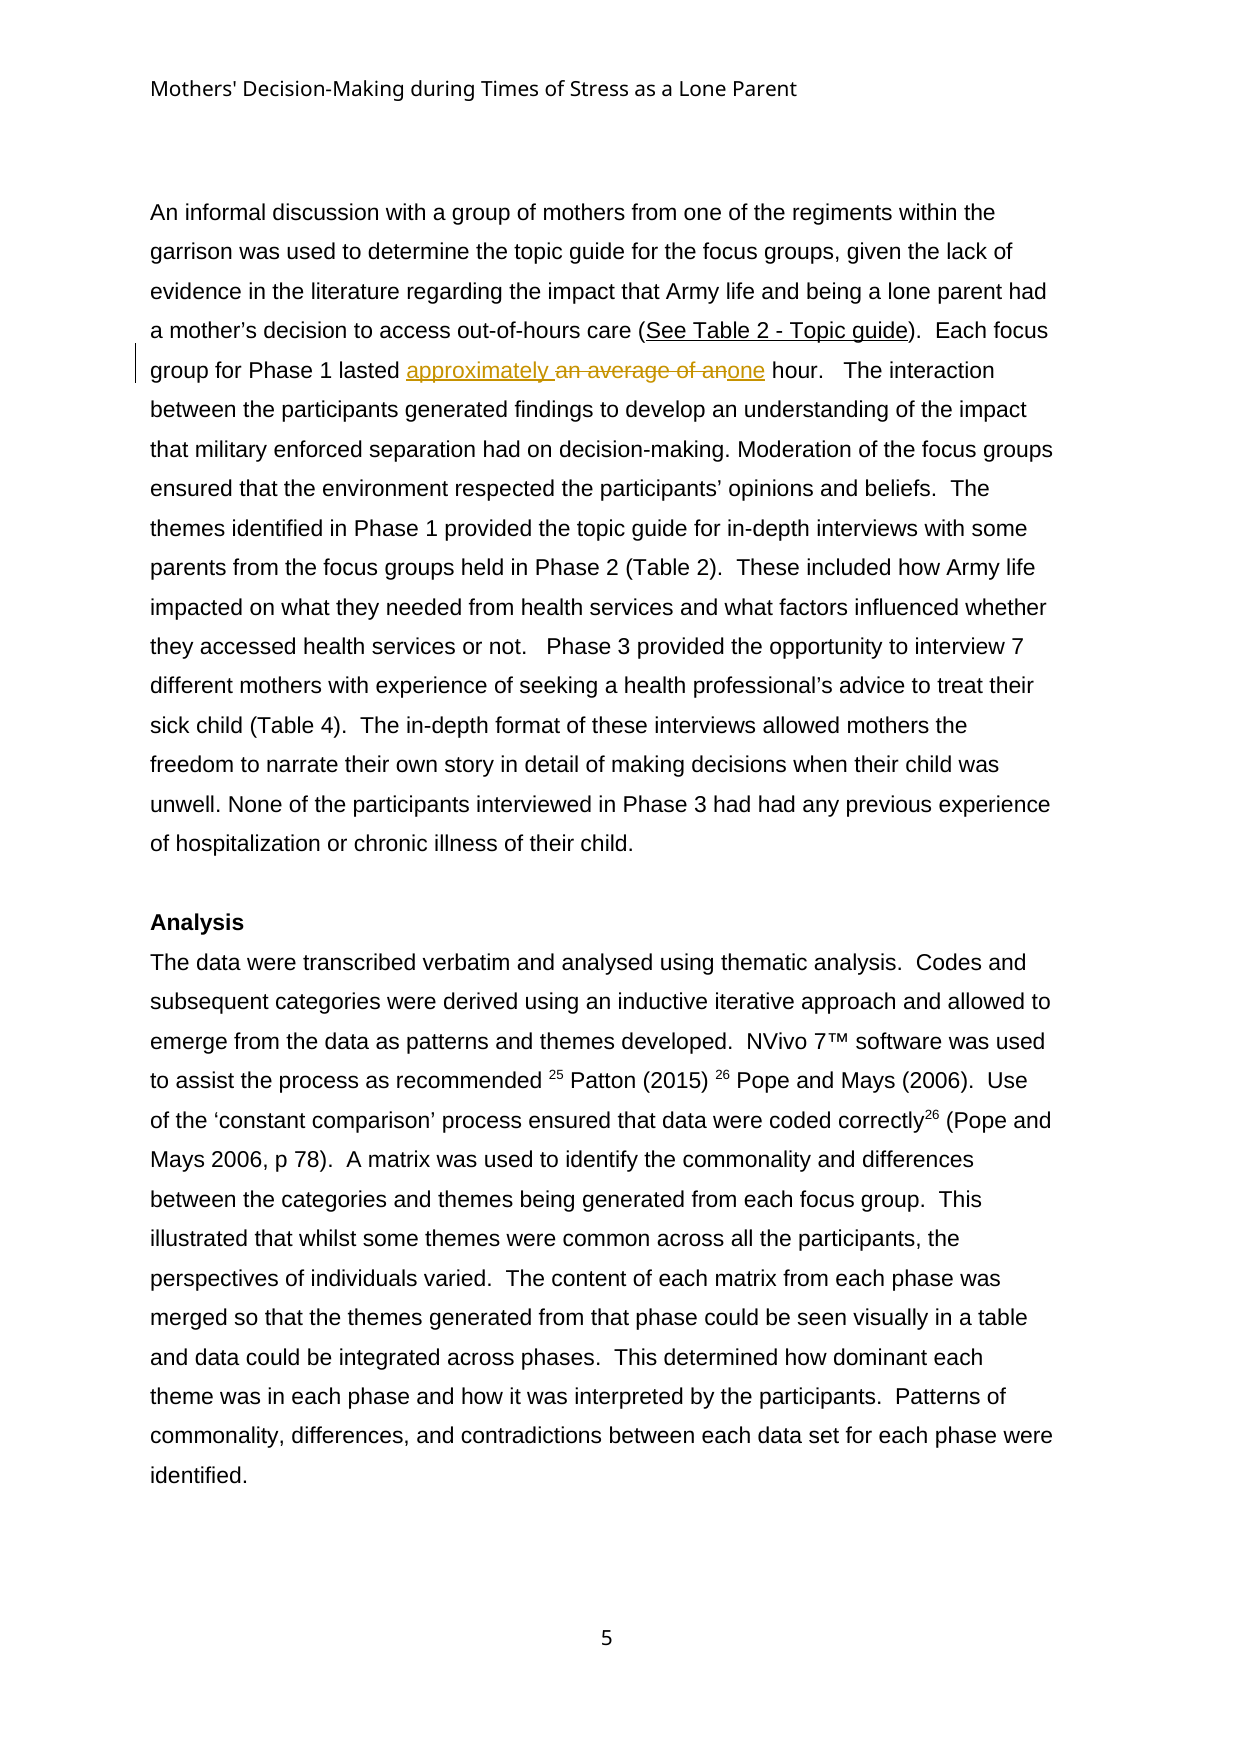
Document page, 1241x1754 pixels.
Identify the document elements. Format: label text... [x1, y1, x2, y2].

text The data were transcribed verbatim and analysed using thematic analysis. Codes and subsequent categories were derived using an inductive iterative approach and allowed to emerge from the data as patterns and themes developed. NVivo 7™ software was used to assist the process as recommended 25 Patton (2015) 26 Pope and Mays (2006). Use of the ‘constant comparison’ process ensured that data were coded correctly26 (Pope and Mays 2006, p 78). A matrix was used to identify the commonality and differences between the categories and themes being generated from each focus group. This illustrated that whilst some themes were common across all the participants, the perspectives of individuals varied. The content of each matrix from each phase was merged so that the themes generated from that phase could be seen visually in a table and data could be integrated across phases. This determined how dominant each theme was in each phase and how it was interpreted by the participants. Patterns of commonality, differences, and contradictions between each data set for each phase were identified. [150, 949, 1053, 1488]
subtitle Analysis [150, 909, 1063, 936]
text An informal discussion with a group of mothers from one of the regiments within the garrison was used to determine the topic guide for the focus groups, given the lack of evidence in the literature regarding the impact that Army life and being a lone parent had a mother’s decision to access out-of-hours care (See Table 2 - Topic guide). Each focus group for Phase 1 lasted hour. The interaction between the participants generated findings to develop an understanding of the impact that military enforced separation had on decision-making. Moderation of the focus groups ensured that the environment respected the participants’ opinions and beliefs. The themes identified in Phase 1 provided the topic guide for in-depth interviews with some parents from the focus groups held in Phase 2 (Table 2). These included how Army life impacted on what they needed from health services and what factors influenced whether they accessed health services or not. Phase 3 provided the opportunity to interview 7 different mothers with experience of seeking a health professional’s advice to treat their sick child (Table 4). The in-depth format of these interviews allowed mothers the freedom to narrate their own story in detail of making decisions when their child was unwell. None of the participants interviewed in Phase 3 had had any previous experience of hospitalization or chronic illness of their child. [150, 199, 1053, 857]
